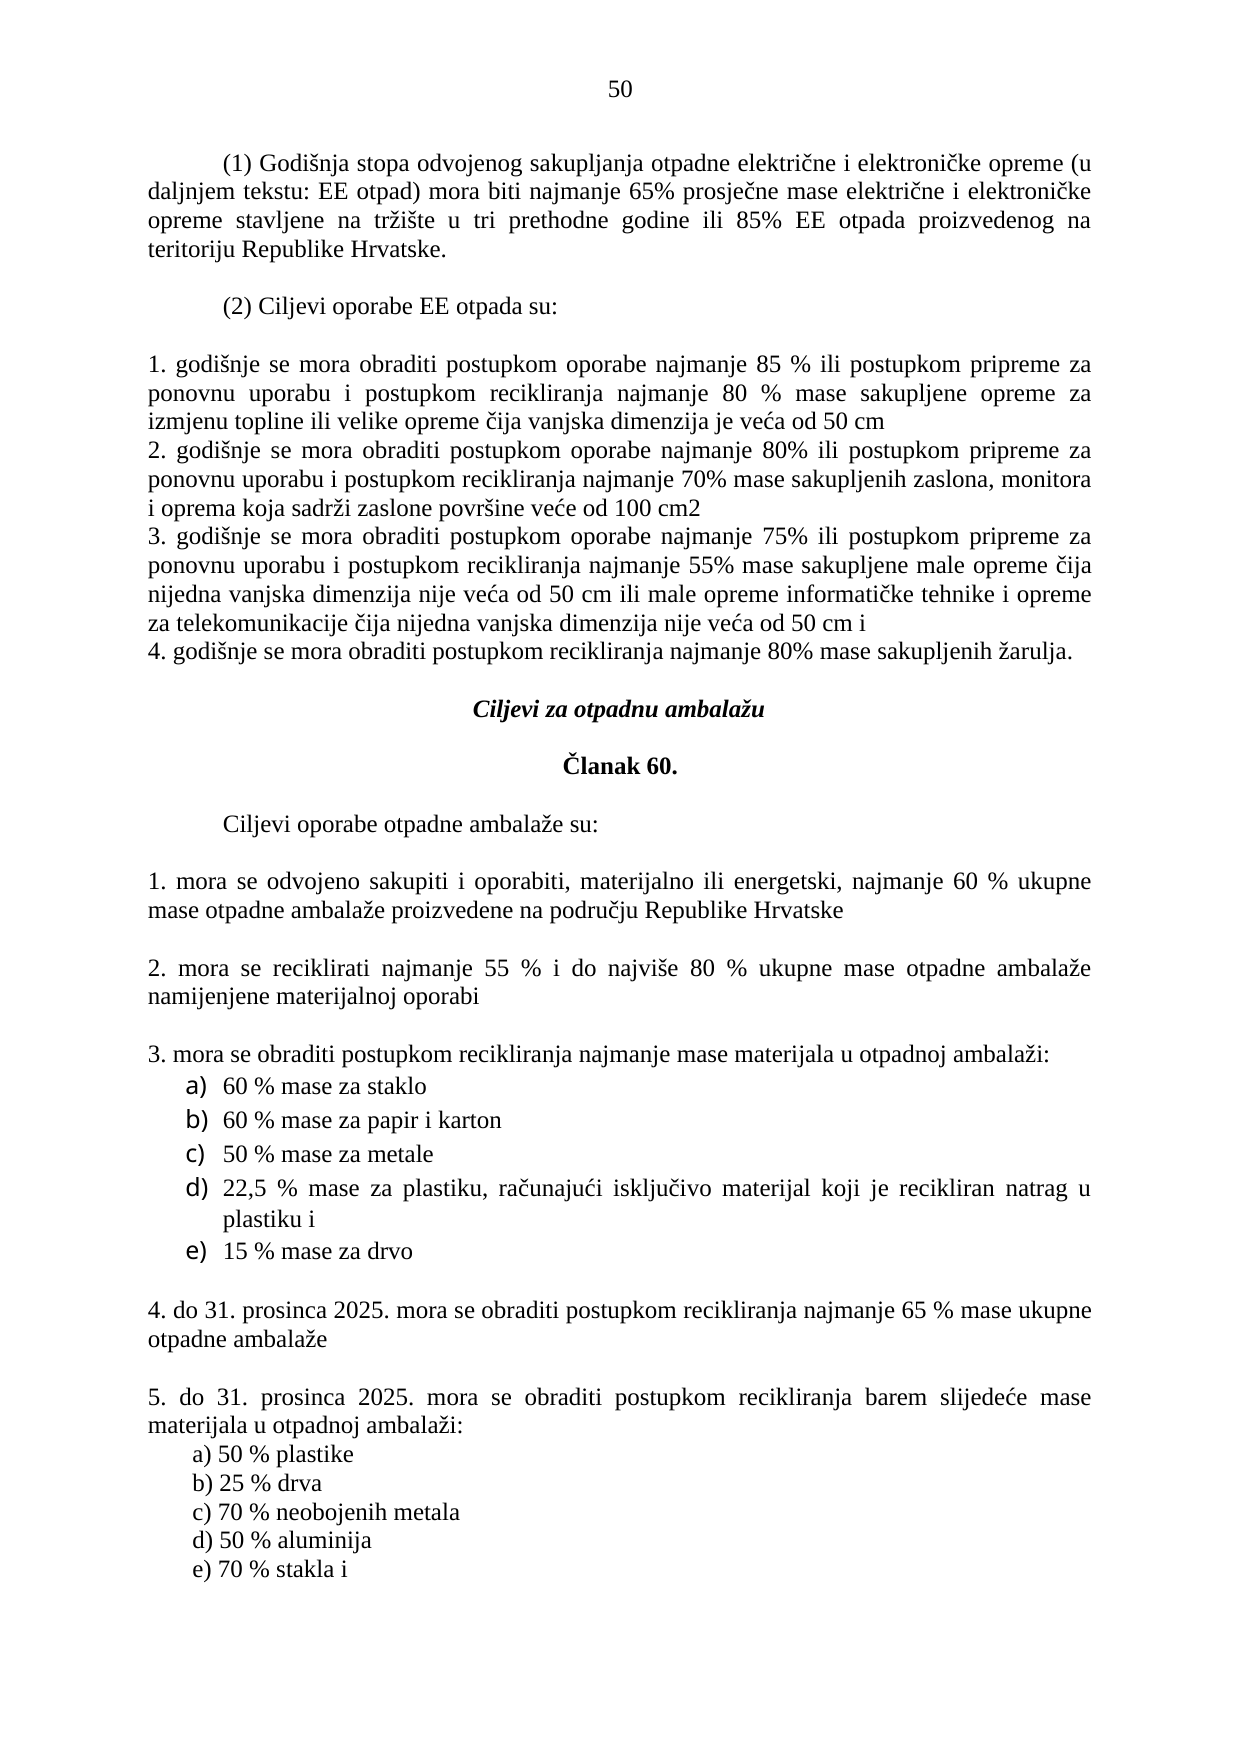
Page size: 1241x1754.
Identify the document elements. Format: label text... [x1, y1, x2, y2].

text 3. godišnje se mora obraditi postupkom oporabe najmanje 75% ili postupkom pripreme za ponovnu uporabu i postupkom recikliranja najmanje 55% mase sakupljene male opreme čija nijedna vanjska dimenzija nije veća od 50 cm ili male opreme informatičke tehnike i opreme za telekomunikacije čija nijedna vanjska dimenzija nije veća od 50 cm i [148, 521, 1093, 636]
text Ciljevi za otpadnu ambalažu [148, 694, 1093, 723]
text e) 70 % stakla i [192, 1554, 1093, 1583]
text Članak 60. [148, 751, 1093, 780]
text (1) Godišnja stopa odvojenog sakupljanja otpadne električne i elektroničke opreme (u daljnjem tekstu: EE otpad) mora biti najmanje 65% prosječne mase električne i elektroničke opreme stavljene na tržište u tri prethodne godine ili 85% EE otpada proizvedenog na teritoriju Republike Hrvatske. [148, 148, 1093, 263]
text Ciljevi oporabe otpadne ambalaže su: [148, 809, 1093, 838]
text 4. do 31. prosinca 2025. mora se obraditi postupkom recikliranja najmanje 65 % mase ukupne otpadne ambalaže [148, 1295, 1093, 1353]
list 50 % mase za metale [185, 1136, 1093, 1170]
text b) 25 % drva [192, 1468, 1093, 1497]
text a) 50 % plastike [192, 1439, 1093, 1468]
text 1. godišnje se mora obraditi postupkom oporabe najmanje 85 % ili postupkom pripreme za ponovnu uporabu i postupkom recikliranja najmanje 80 % mase sakupljene opreme za izmjenu topline ili velike opreme čija vanjska dimenzija je veća od 50 cm [148, 349, 1093, 435]
text (2) Ciljevi oporabe EE otpada su: [148, 291, 1093, 320]
text 2. godišnje se mora obraditi postupkom oporabe najmanje 80% ili postupkom pripreme za ponovnu uporabu i postupkom recikliranja najmanje 70% mase sakupljenih zaslona, monitora i oprema koja sadrži zaslone površine veće od 100 cm2 [148, 435, 1093, 521]
list 15 % mase za drvo [185, 1233, 1093, 1267]
list 22,5 % mase za plastiku, računajući isključivo materijal koji je recikliran natrag u plastiku i [185, 1170, 1093, 1233]
text 1. mora se odvojeno sakupiti i oporabiti, materijalno ili energetski, najmanje 60 % ukupne mase otpadne ambalaže proizvedene na području Republike Hrvatske [148, 866, 1093, 924]
text d) 50 % aluminija [192, 1525, 1093, 1554]
text 4. godišnje se mora obraditi postupkom recikliranja najmanje 80% mase sakupljenih žarulja. [148, 636, 1093, 665]
text 5. do 31. prosinca 2025. mora se obraditi postupkom recikliranja barem slijedeće mase materijala u otpadnoj ambalaži: [148, 1382, 1093, 1439]
list 60 % mase za staklo [185, 1068, 1093, 1102]
text 2. mora se reciklirati najmanje 55 % i do najviše 80 % ukupne mase otpadne ambalaže namijenjene materijalnoj oporabi [148, 953, 1093, 1010]
text 3. mora se obraditi postupkom recikliranja najmanje mase materijala u otpadnoj ambalaži: [148, 1039, 1093, 1068]
text c) 70 % neobojenih metala [192, 1497, 1093, 1525]
list 60 % mase za papir i karton [185, 1102, 1093, 1136]
